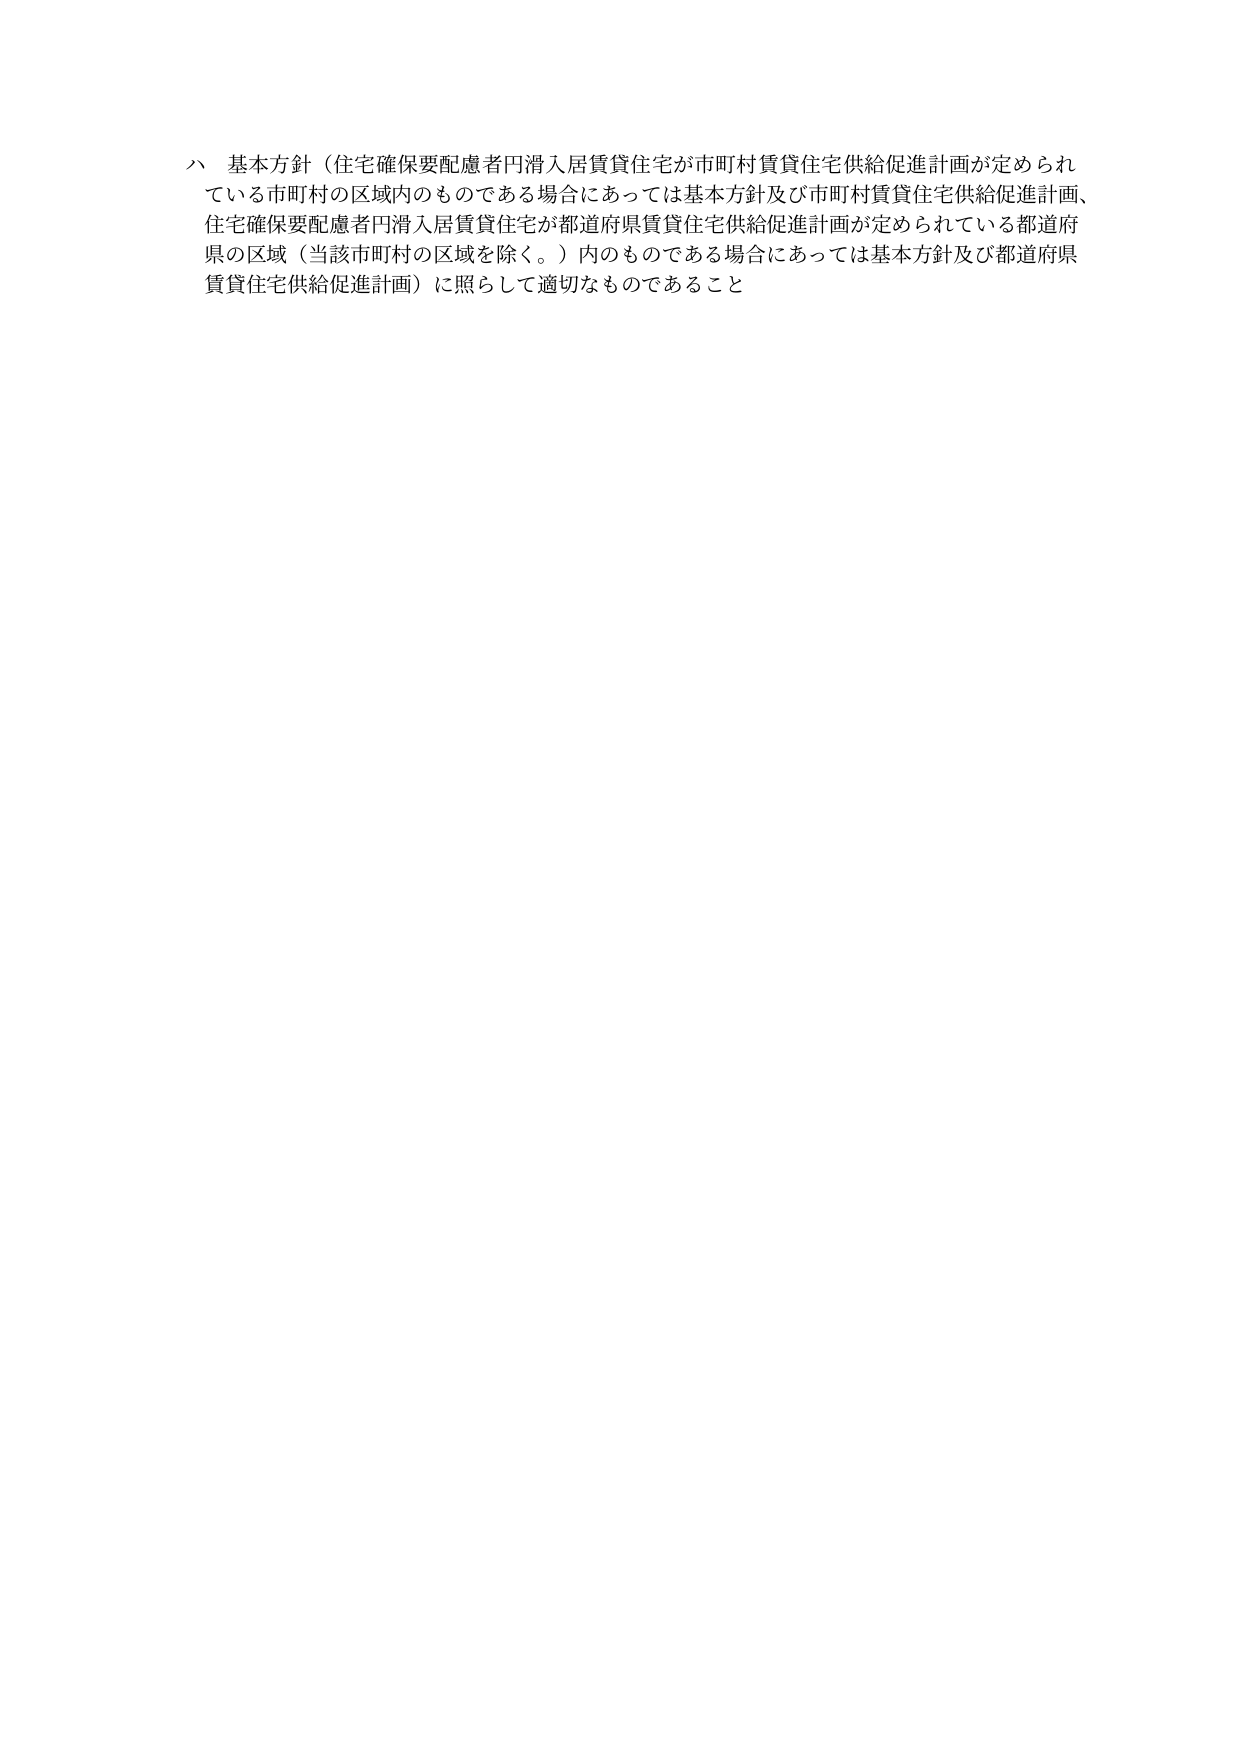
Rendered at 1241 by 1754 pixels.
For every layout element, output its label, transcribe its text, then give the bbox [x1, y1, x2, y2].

text ハ 基本方針（住宅確保要配慮者円滑入居賃貸住宅が市町村賃貸住宅供給促進計画が定められている市町村の区域内のものである場合にあっては基本方針及び市町村賃貸住宅供給促進計画、住宅確保要配慮者円滑入居賃貸住宅が都道府県賃貸住宅供給促進計画が定められている都道府県の区域（当該市町村の区域を除く。）内のものである場合にあっては基本方針及び都道府県賃貸住宅供給促進計画）に照らして適切なものであること [185, 149, 1079, 298]
